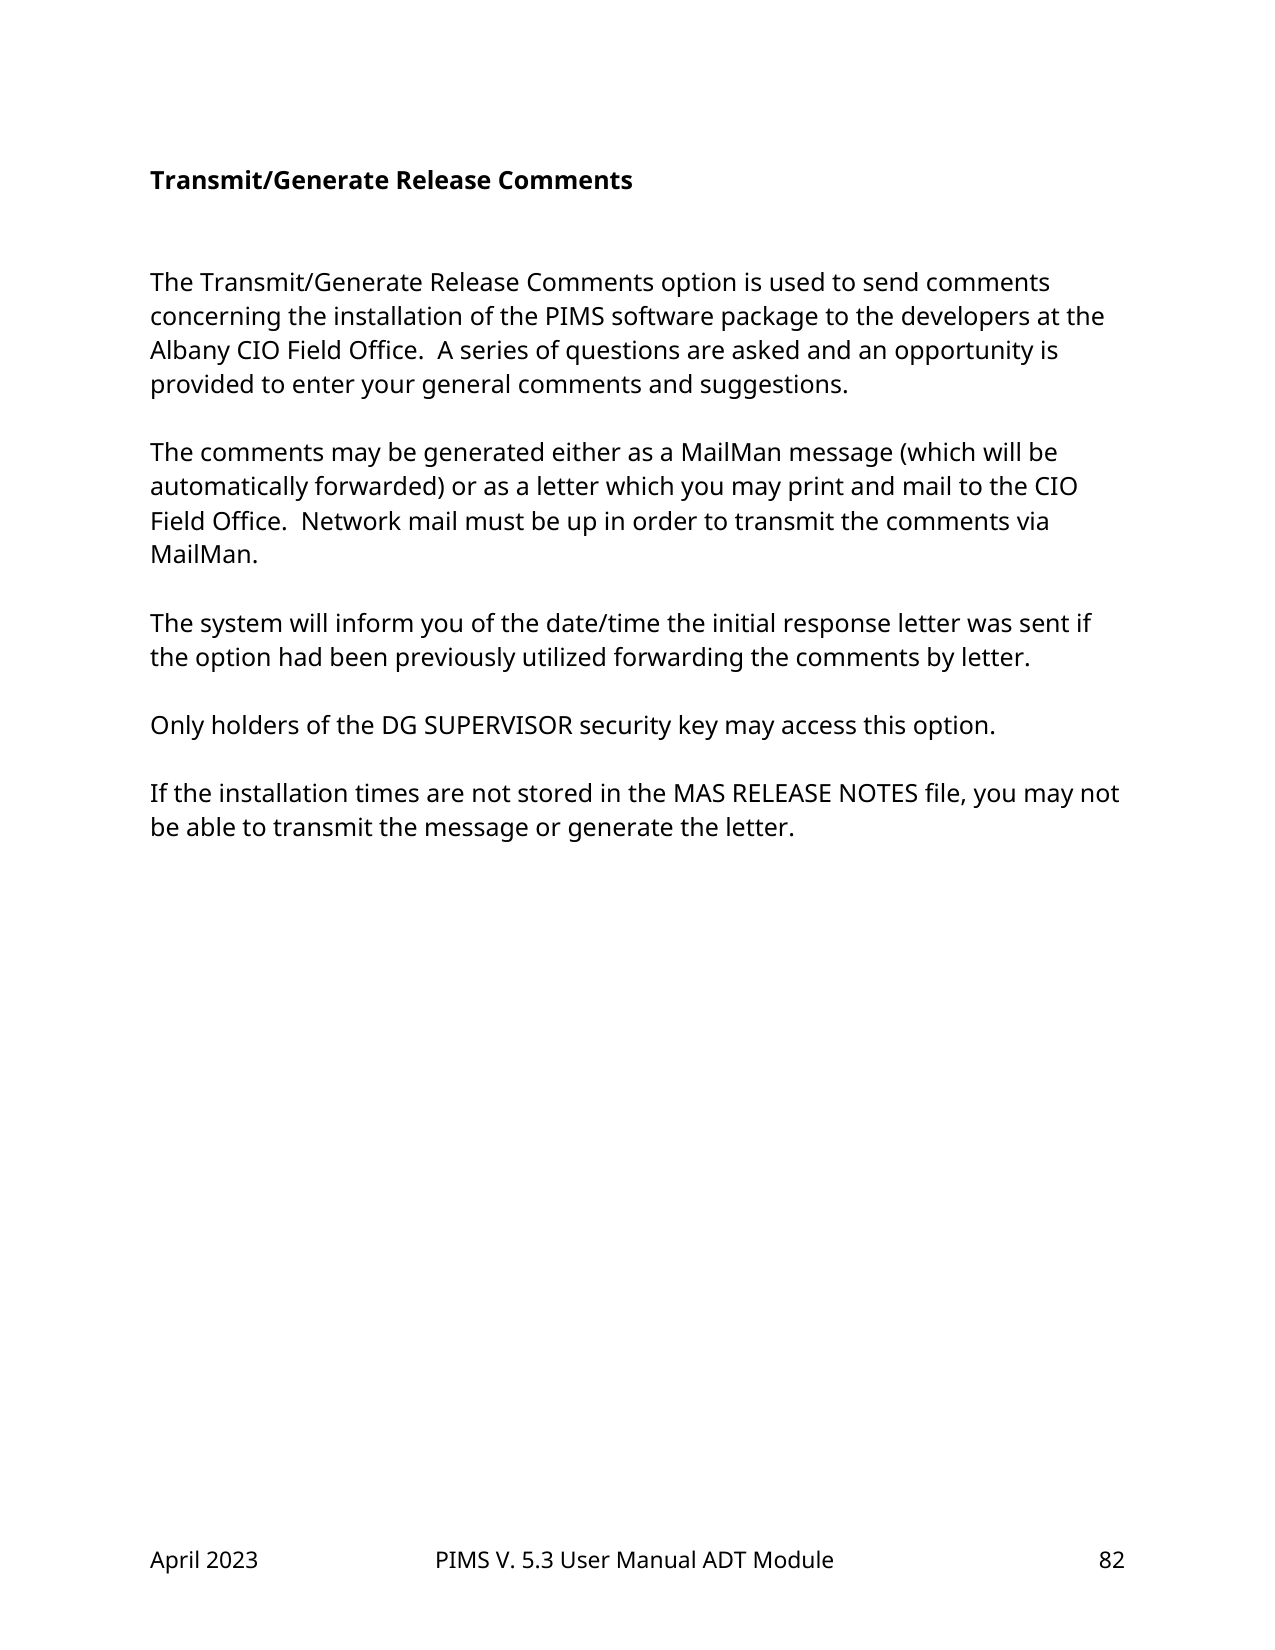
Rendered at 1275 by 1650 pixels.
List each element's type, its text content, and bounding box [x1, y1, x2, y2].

text The system will inform you of the date/time the initial response letter was sent if the option had been previously utilized forwarding the comments by letter. [150, 605, 1125, 673]
subtitle Transmit/Generate Release Comments [150, 162, 1125, 197]
text The comments may be generated either as a MailMan message (which will be automatically forwarded) or as a letter which you may print and mail to the CIO Field Office. Network mail must be up in order to transmit the comments via MailMan. [150, 435, 1125, 571]
text If the installation times are not stored in the MAS RELEASE NOTES file, you may not be able to transmit the message or generate the letter. [150, 776, 1125, 844]
text The Transmit/Generate Release Comments option is used to send comments concerning the installation of the PIMS software package to the developers at the Albany CIO Field Office. A series of questions are asked and an opportunity is provided to enter your general comments and suggestions. [150, 265, 1125, 401]
text Only holders of the DG SUPERVISOR security key may access this option. [150, 707, 1125, 742]
